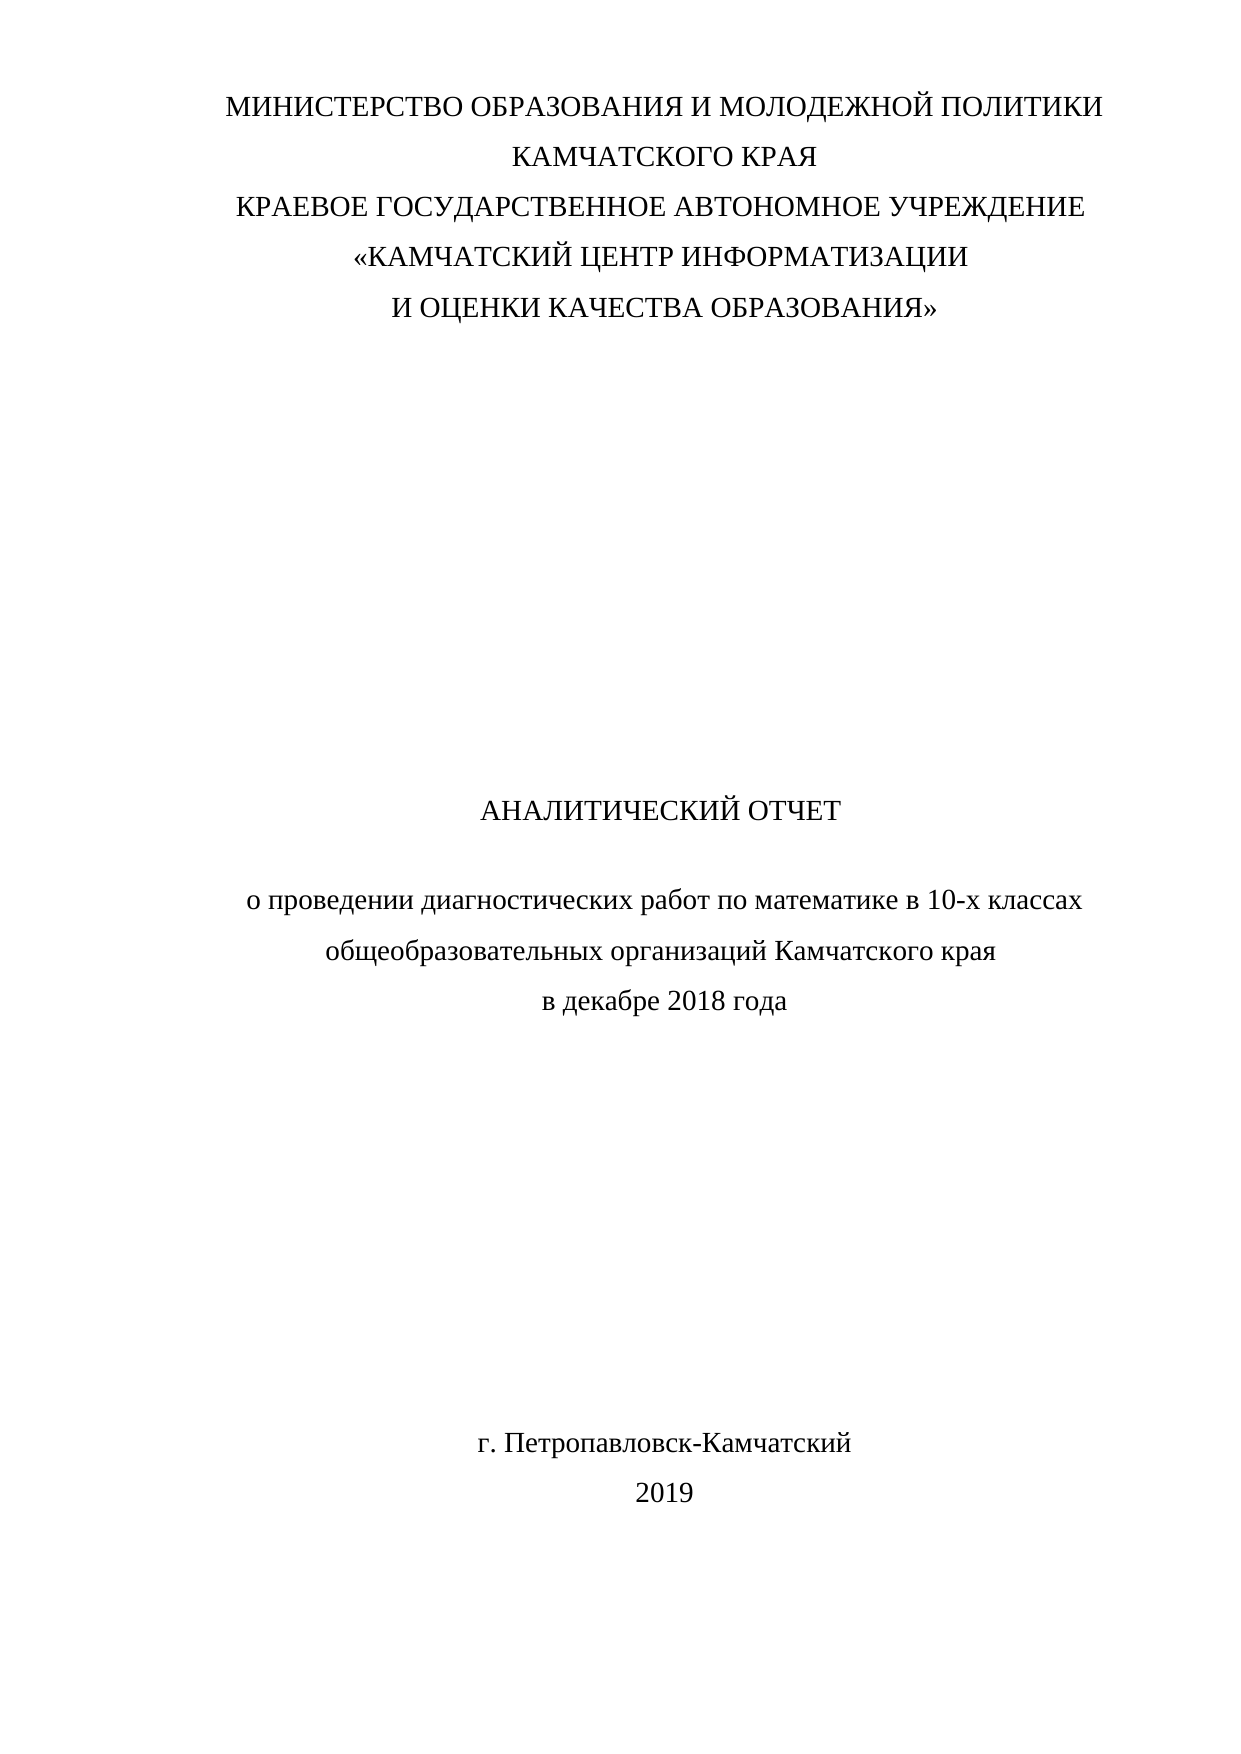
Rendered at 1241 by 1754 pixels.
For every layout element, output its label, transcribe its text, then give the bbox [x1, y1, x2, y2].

text МИНИСТЕРСТВО ОБРАЗОВАНИЯ И МОЛОДЕЖНОЙ ПОЛИТИКИ КАМЧАТСКОГО КРАЯ [177, 89, 1152, 172]
text КРАЕВОЕ ГОСУДАРСТВЕННОЕ АВТОНОМНОЕ УЧРЕЖДЕНИЕ «КАМЧАТСКИЙ ЦЕНТР ИНФОРМАТИЗАЦИИ И ОЦЕНКИ КАЧЕСТВА ОБРАЗОВАНИЯ» [177, 189, 1152, 323]
text АНАЛИТИЧЕСКИЙ ОТЧЕТ [177, 793, 1152, 868]
text 2019 [177, 1475, 1152, 1509]
text г. Петропавловск-Камчатский [177, 1425, 1152, 1458]
text о проведении диагностических работ по математике в 10-х классах общеобразовательных организаций Камчатского края в декабре 2018 года [177, 882, 1152, 1059]
